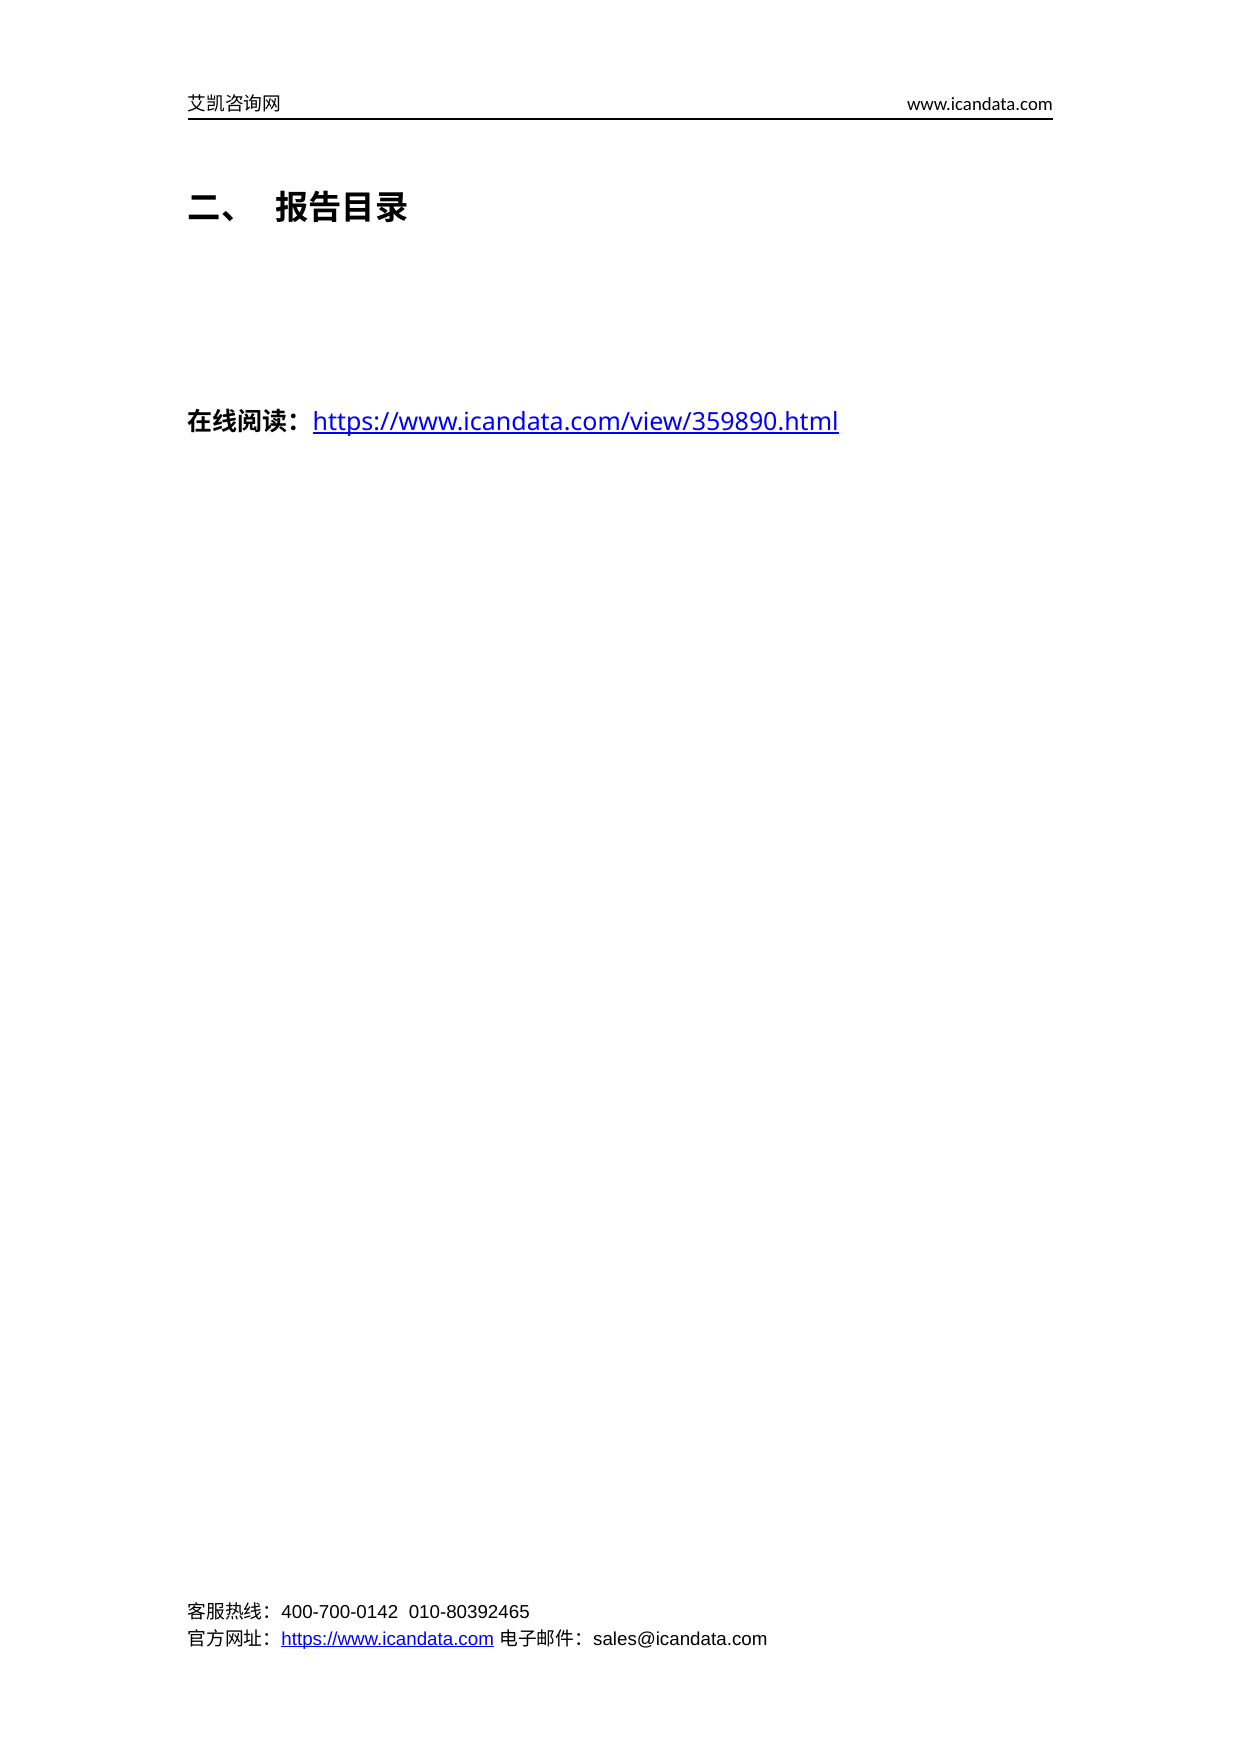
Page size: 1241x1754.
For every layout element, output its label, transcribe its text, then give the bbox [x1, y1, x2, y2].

text 在线阅读：https://www.icandata.com/view/359890.html [187, 387, 1053, 452]
subtitle 报告目录 [187, 172, 1053, 237]
